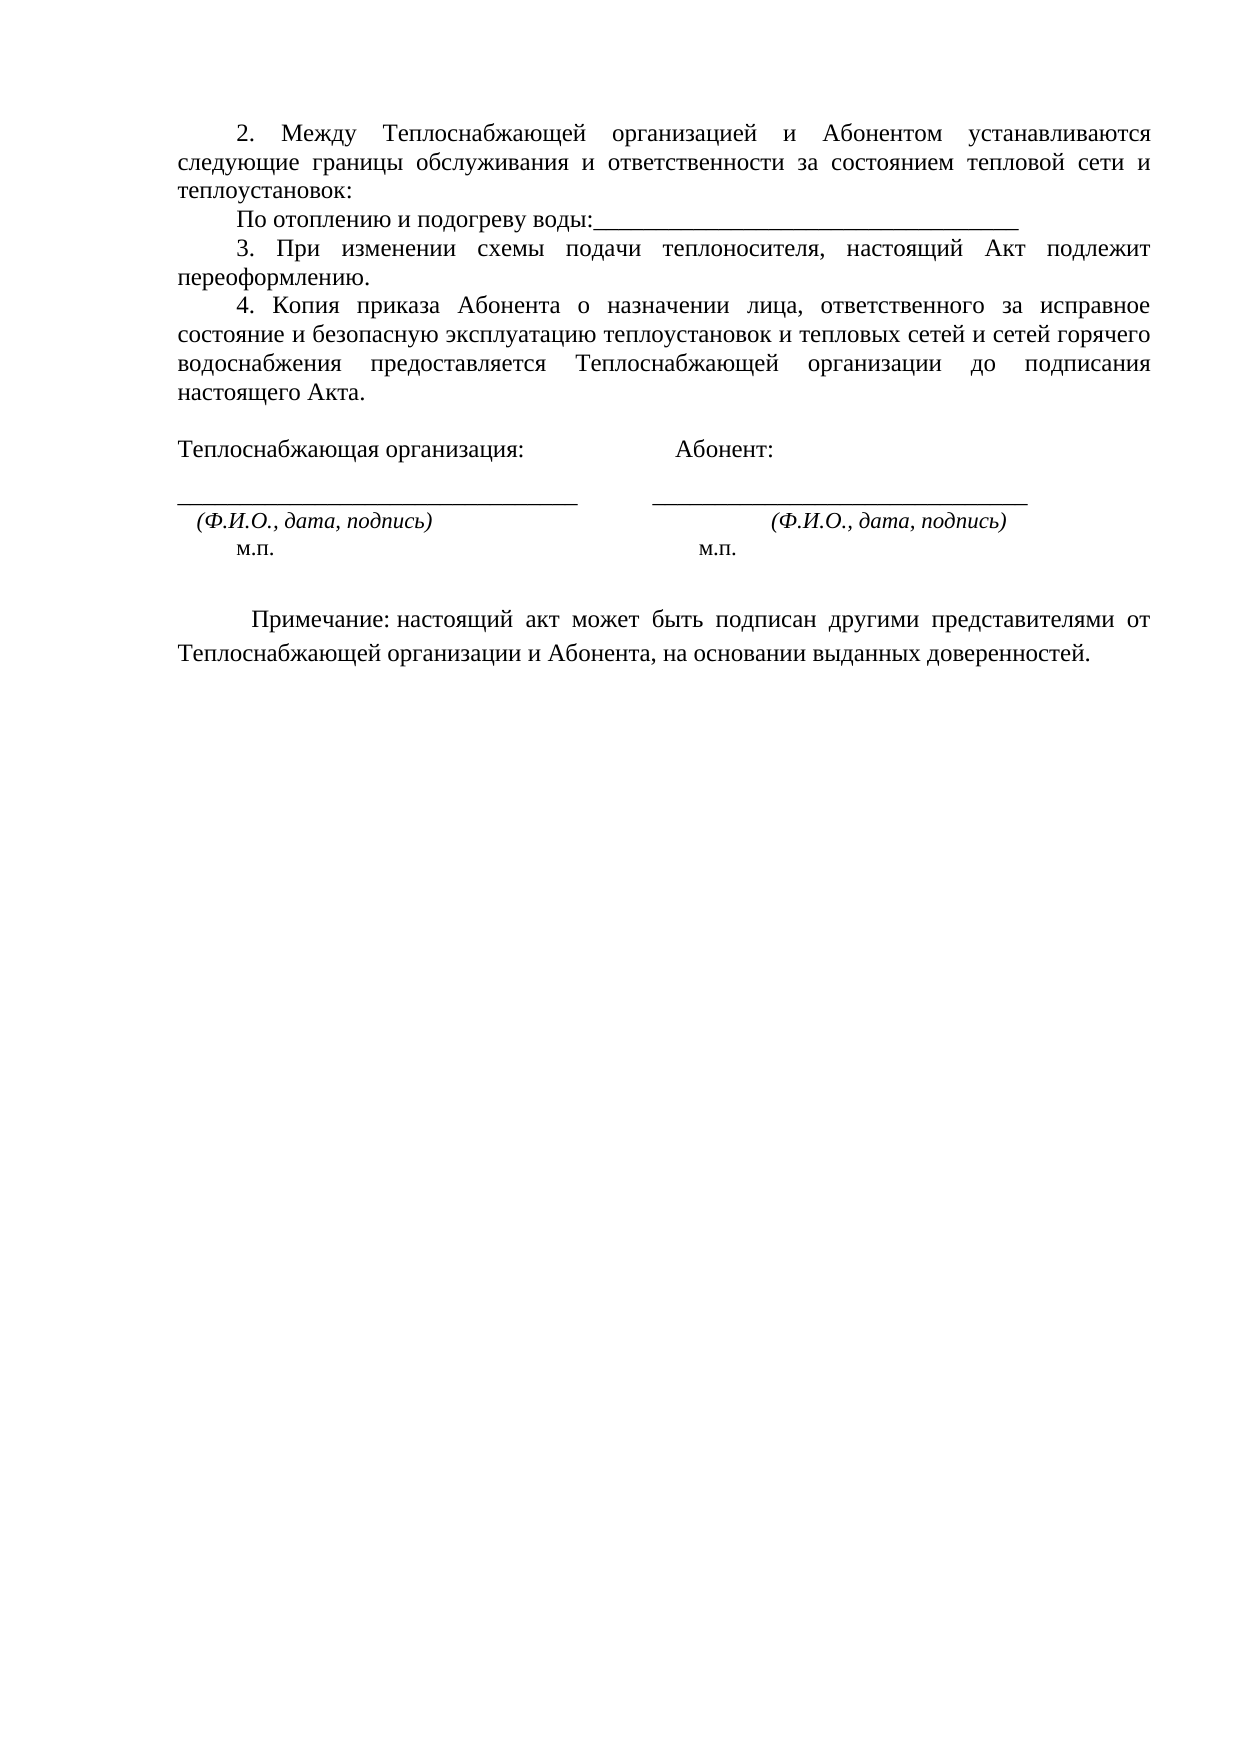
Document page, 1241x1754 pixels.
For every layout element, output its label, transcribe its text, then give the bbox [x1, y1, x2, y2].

text Примечание: настоящий акт может быть подписан другими представителями от Теплоснабжающей организации и Абонента, на основании выданных доверенностей. [177, 604, 1152, 666]
text Теплоснабжающая организация: Абонент: [177, 434, 1152, 463]
text 4. Копия приказа Абонента о назначении лица, ответственного за исправное состояние и безопасную эксплуатацию теплоустановок и тепловых сетей и сетей горячего водоснабжения предоставляется Теплоснабжающей организации до подписания настоящего Акта. [177, 291, 1152, 406]
text По отоплению и подогреву воды:__________________________________ [177, 204, 1152, 233]
text м.п. м.п. [177, 534, 1152, 560]
text (Ф.И.О., дата, подпись) (Ф.И.О., дата, подпись) [177, 507, 1152, 534]
text 3. При изменении схемы подачи теплоносителя, настоящий Акт подлежит переоформлению. [177, 233, 1152, 291]
text 2. Между Теплоснабжающей организацией и Абонентом устанавливаются следующие границы обслуживания и ответственности за состоянием тепловой сети и теплоустановок: [177, 118, 1152, 204]
text ________________________________ ______________________________ [177, 479, 1152, 507]
